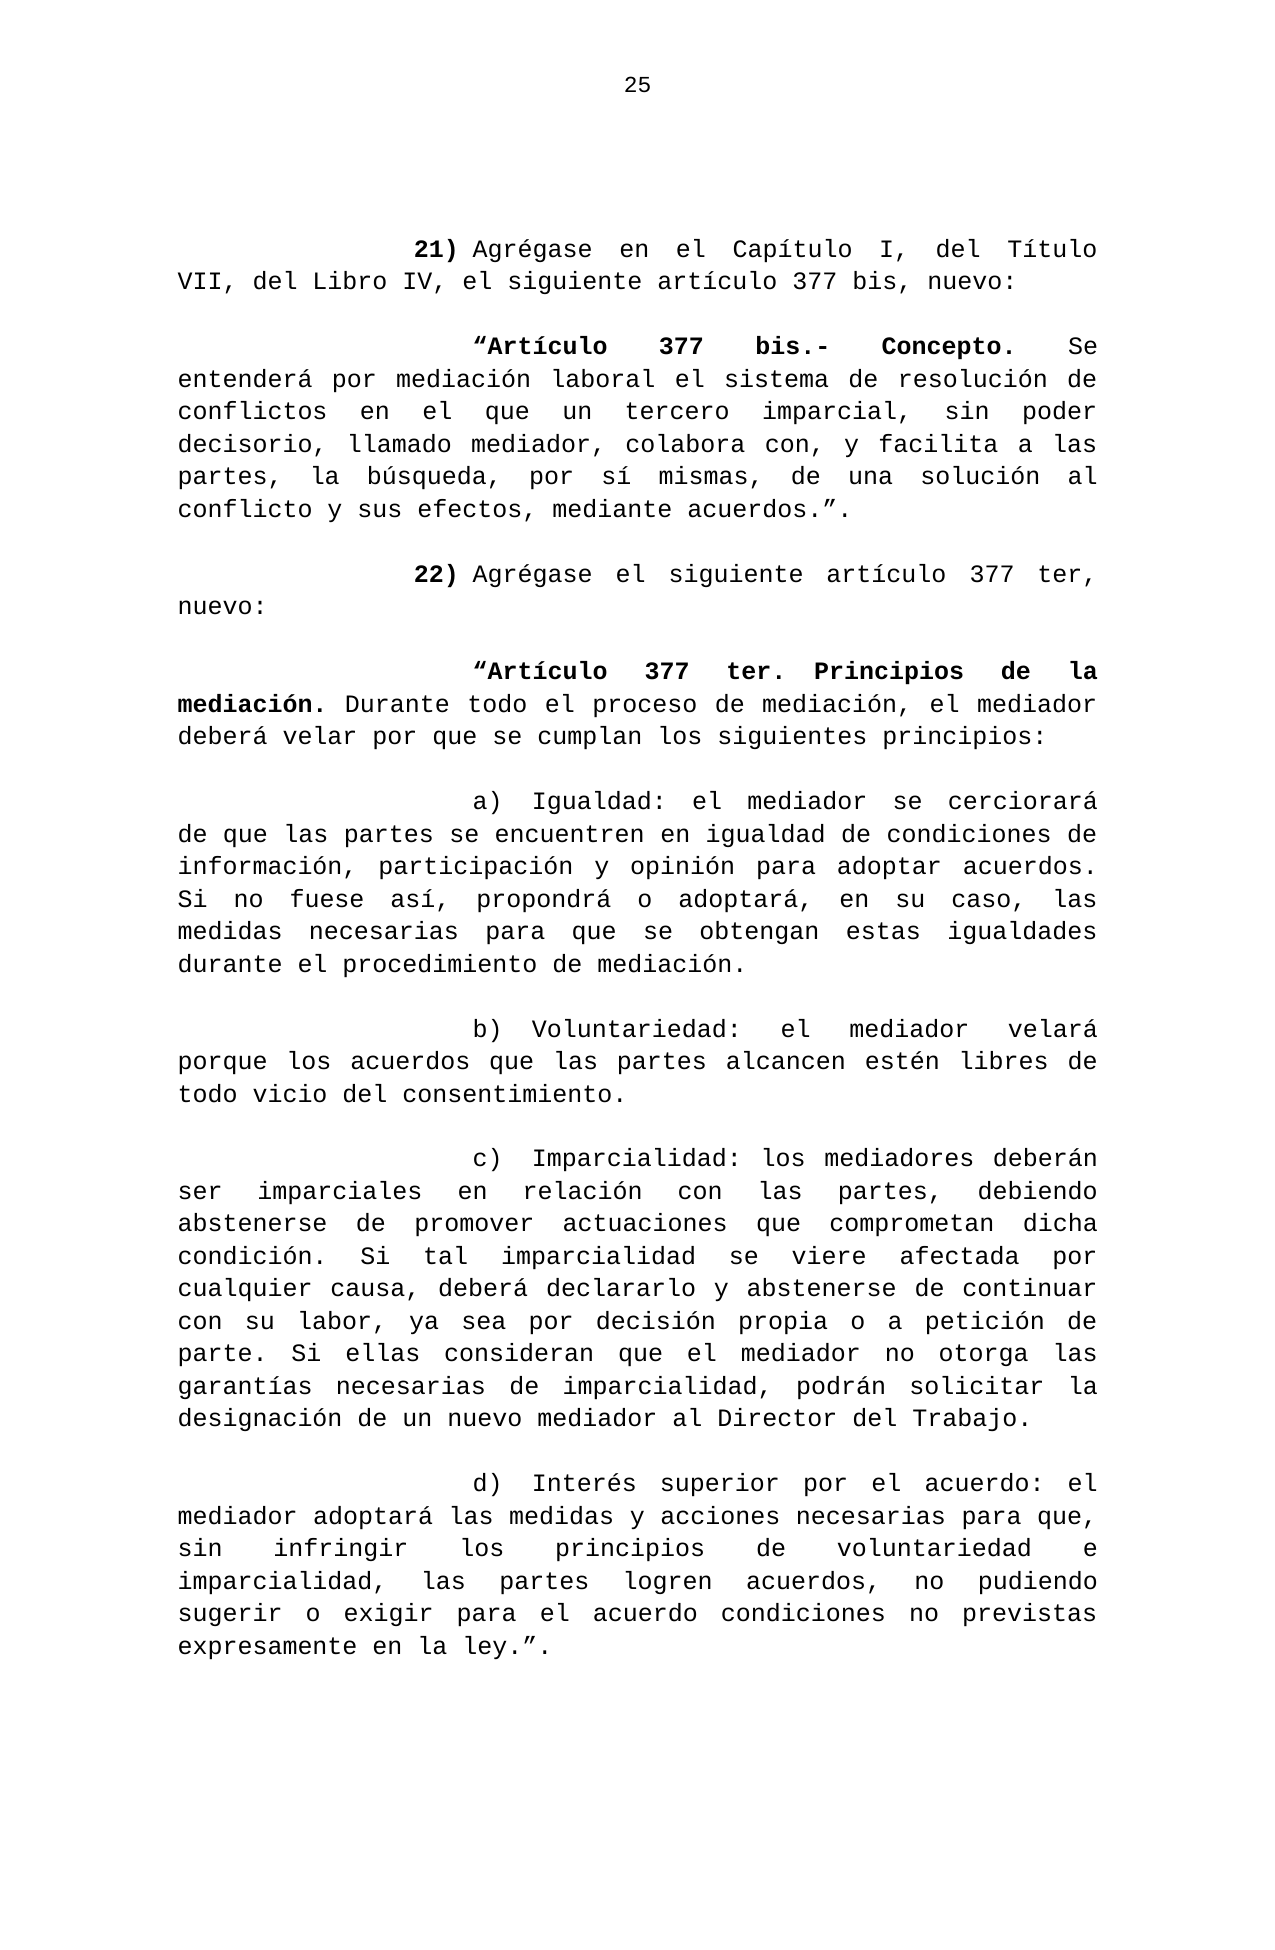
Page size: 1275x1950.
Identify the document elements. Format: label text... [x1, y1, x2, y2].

list Igualdad: el mediador se cerciorará de que las partes se encuentren en igualdad de condiciones de información, participación y opinión para adoptar acuerdos. Si no fuese así, propondrá o adoptará, en su caso, las medidas necesarias para que se obtengan estas igualdades durante el procedimiento de mediación. [177, 789, 1098, 979]
list Agrégase en el Capítulo I, del Título VII, del Libro IV, el siguiente artículo 377 bis, nuevo: [177, 236, 1098, 297]
list Imparcialidad: los mediadores deberán ser imparciales en relación con las partes, debiendo abstenerse de promover actuaciones que comprometan dicha condición. Si tal imparcialidad se viere afectada por cualquier causa, deberá declararlo y abstenerse de continuar con su labor, ya sea por decisión propia o a petición de parte. Si ellas consideran que el mediador no otorga las garantías necesarias de imparcialidad, podrán solicitar la designación de un nuevo mediador al Director del Trabajo. [177, 1146, 1098, 1434]
list Voluntariedad: el mediador velará porque los acuerdos que las partes alcancen estén libres de todo vicio del consentimiento. [177, 1016, 1098, 1109]
list Interés superior por el acuerdo: el mediador adoptará las medidas y acciones necesarias para que, sin infringir los principios de voluntariedad e imparcialidad, las partes logren acuerdos, no pudiendo sugerir o exigir para el acuerdo condiciones no previstas expresamente en la ley.”. [177, 1471, 1098, 1662]
list Agrégase el siguiente artículo 377 ter, nuevo: [177, 561, 1098, 622]
list “Artículo 377 ter. Principios de la mediación. Durante todo el proceso de mediación, el mediador deberá velar por que se cumplan los siguientes principios: [177, 659, 1098, 752]
list “Artículo 377 bis.- Concepto. Se entenderá por mediación laboral el sistema de resolución de conflictos en el que un tercero imparcial, sin poder decisorio, llamado mediador, colabora con, y facilita a las partes, la búsqueda, por sí mismas, de una solución al conflicto y sus efectos, mediante acuerdos.”. [177, 334, 1098, 524]
